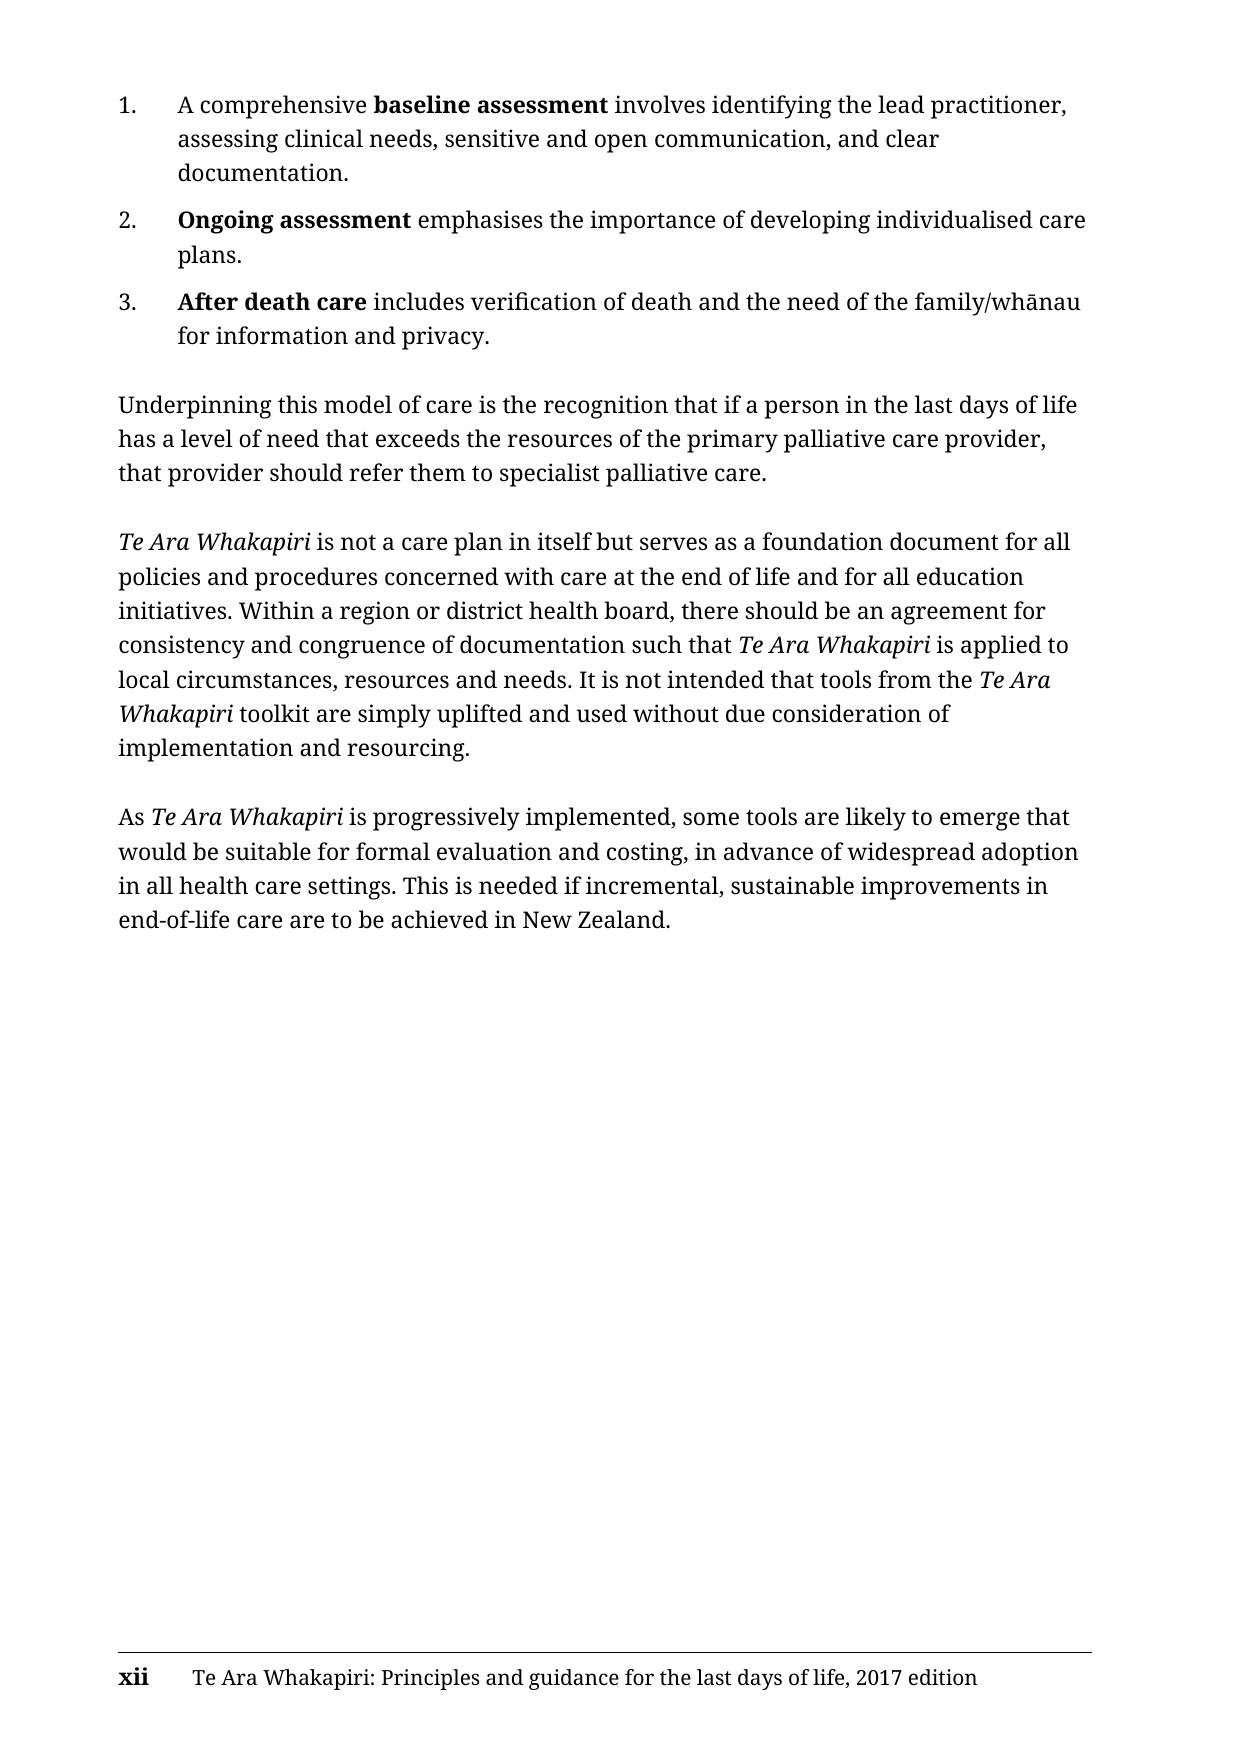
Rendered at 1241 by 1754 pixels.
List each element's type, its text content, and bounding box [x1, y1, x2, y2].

text Te Ara Whakapiri is not a care plan in itself but serves as a foundation document for all policies and procedures concerned with care at the end of life and for all education initiatives. Within a region or district health board, there should be an agreement for consistency and congruence of documentation such that Te Ara Whakapiri is applied to local circumstances, resources and needs. It is not intended that tools from the Te Ara Whakapiri toolkit are simply uplifted and used without due consideration of implementation and resourcing. [118, 526, 1092, 764]
text 3. After death care includes verification of death and the need of the family/whānau for information and privacy. [118, 286, 1092, 351]
text 2. Ongoing assessment emphasises the importance of developing individualised care plans. [118, 204, 1092, 270]
text As Te Ara Whakapiri is progressively implemented, some tools are likely to emerge that would be suitable for formal evaluation and costing, in advance of widespread adoption in all health care settings. This is needed if incremental, sustainable improvements in end-of-life care are to be achieved in New Zealand. [118, 801, 1092, 936]
text 1. A comprehensive baseline assessment involves identifying the lead practitioner, assessing clinical needs, sensitive and open communication, and clear documentation. [118, 89, 1092, 189]
text Underpinning this model of care is the recognition that if a person in the last days of life has a level of need that exceeds the resources of the primary palliative care provider, that provider should refer them to specialist palliative care. [118, 389, 1092, 489]
